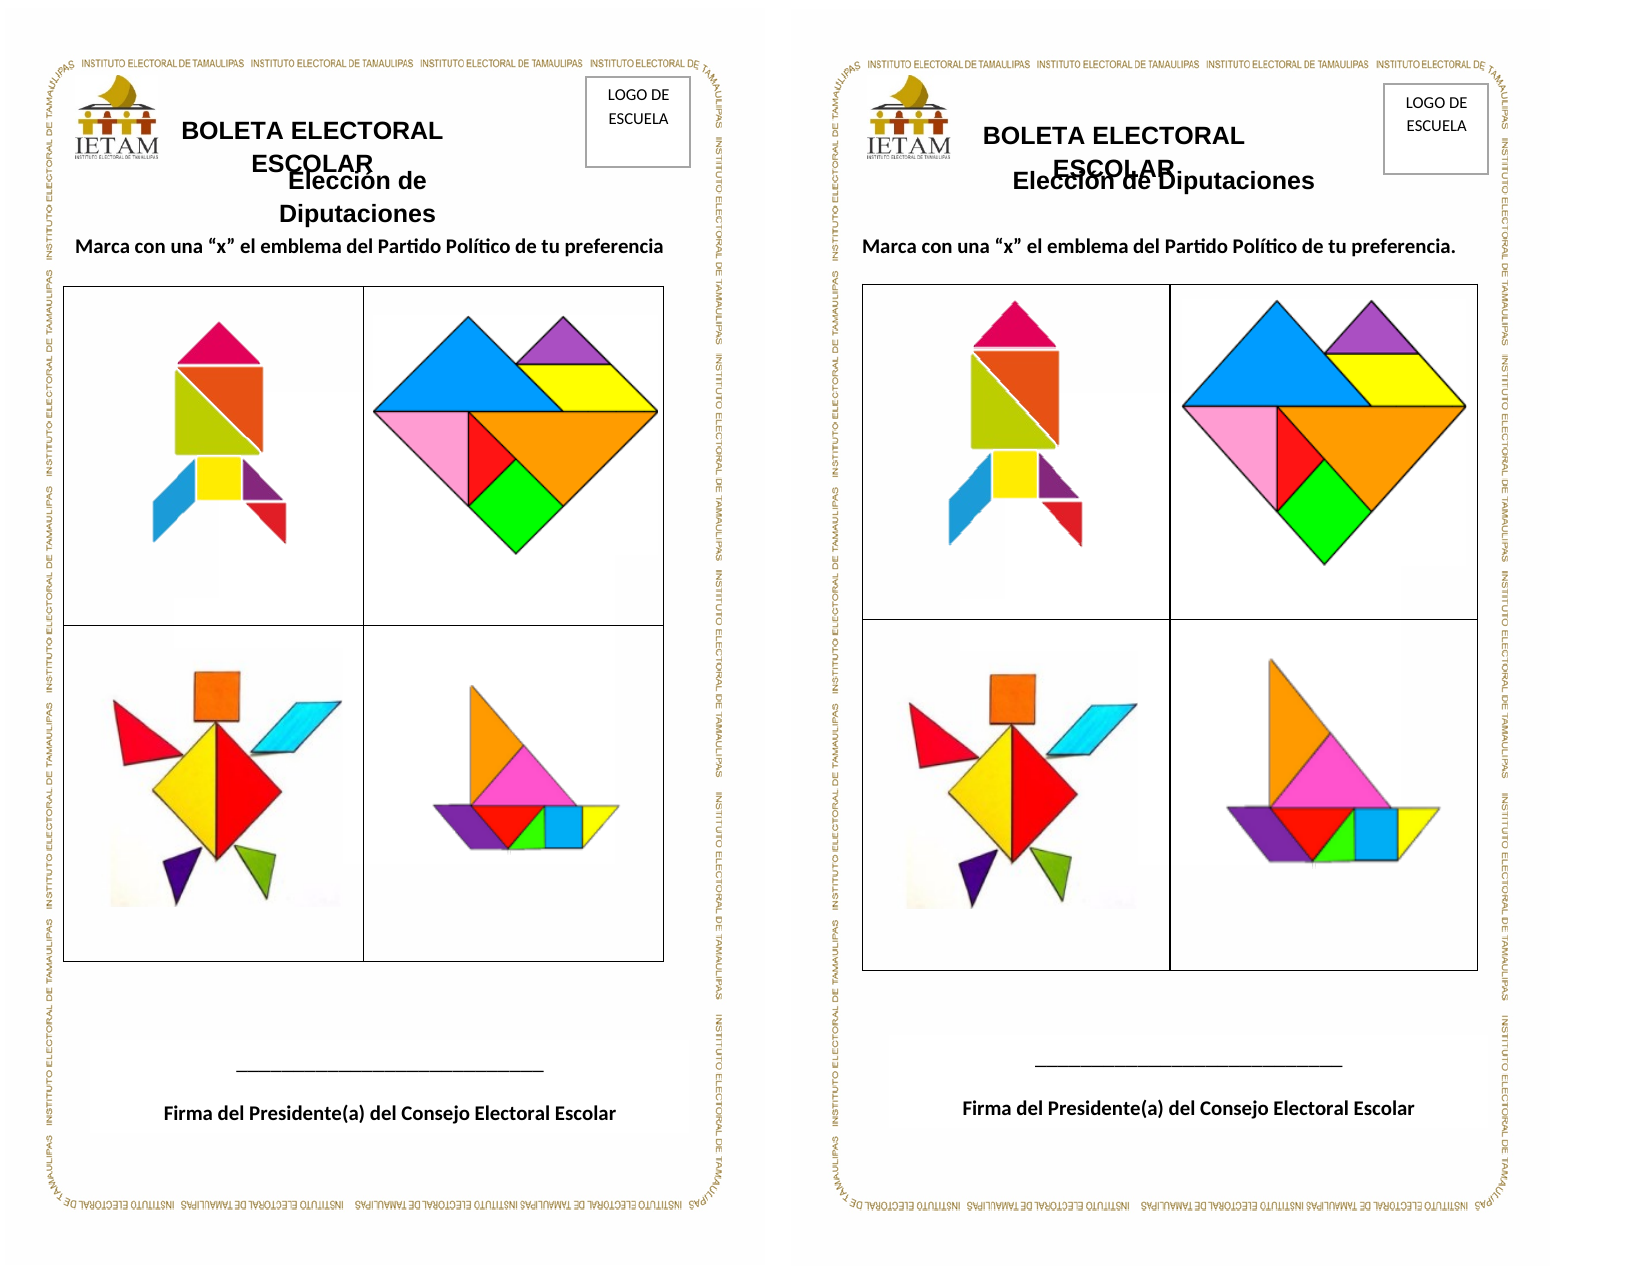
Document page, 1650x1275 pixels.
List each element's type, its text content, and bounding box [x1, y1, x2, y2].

table_header [64, 287, 363, 624]
table_header [1171, 285, 1477, 619]
table_cell [64, 626, 363, 961]
table_header [364, 287, 663, 624]
text Marca con una “x” el emblema del Partido Político de tu preferencia. [862, 234, 1575, 259]
table_cell [863, 620, 1169, 970]
picture [791, 9, 1551, 1266]
picture [5, 8, 765, 1265]
table_cell [364, 626, 663, 961]
text Marca con una “x” el emblema del Partido Político de tu preferencia [75, 234, 788, 259]
table_cell [1171, 620, 1477, 970]
table_header [863, 285, 1169, 619]
